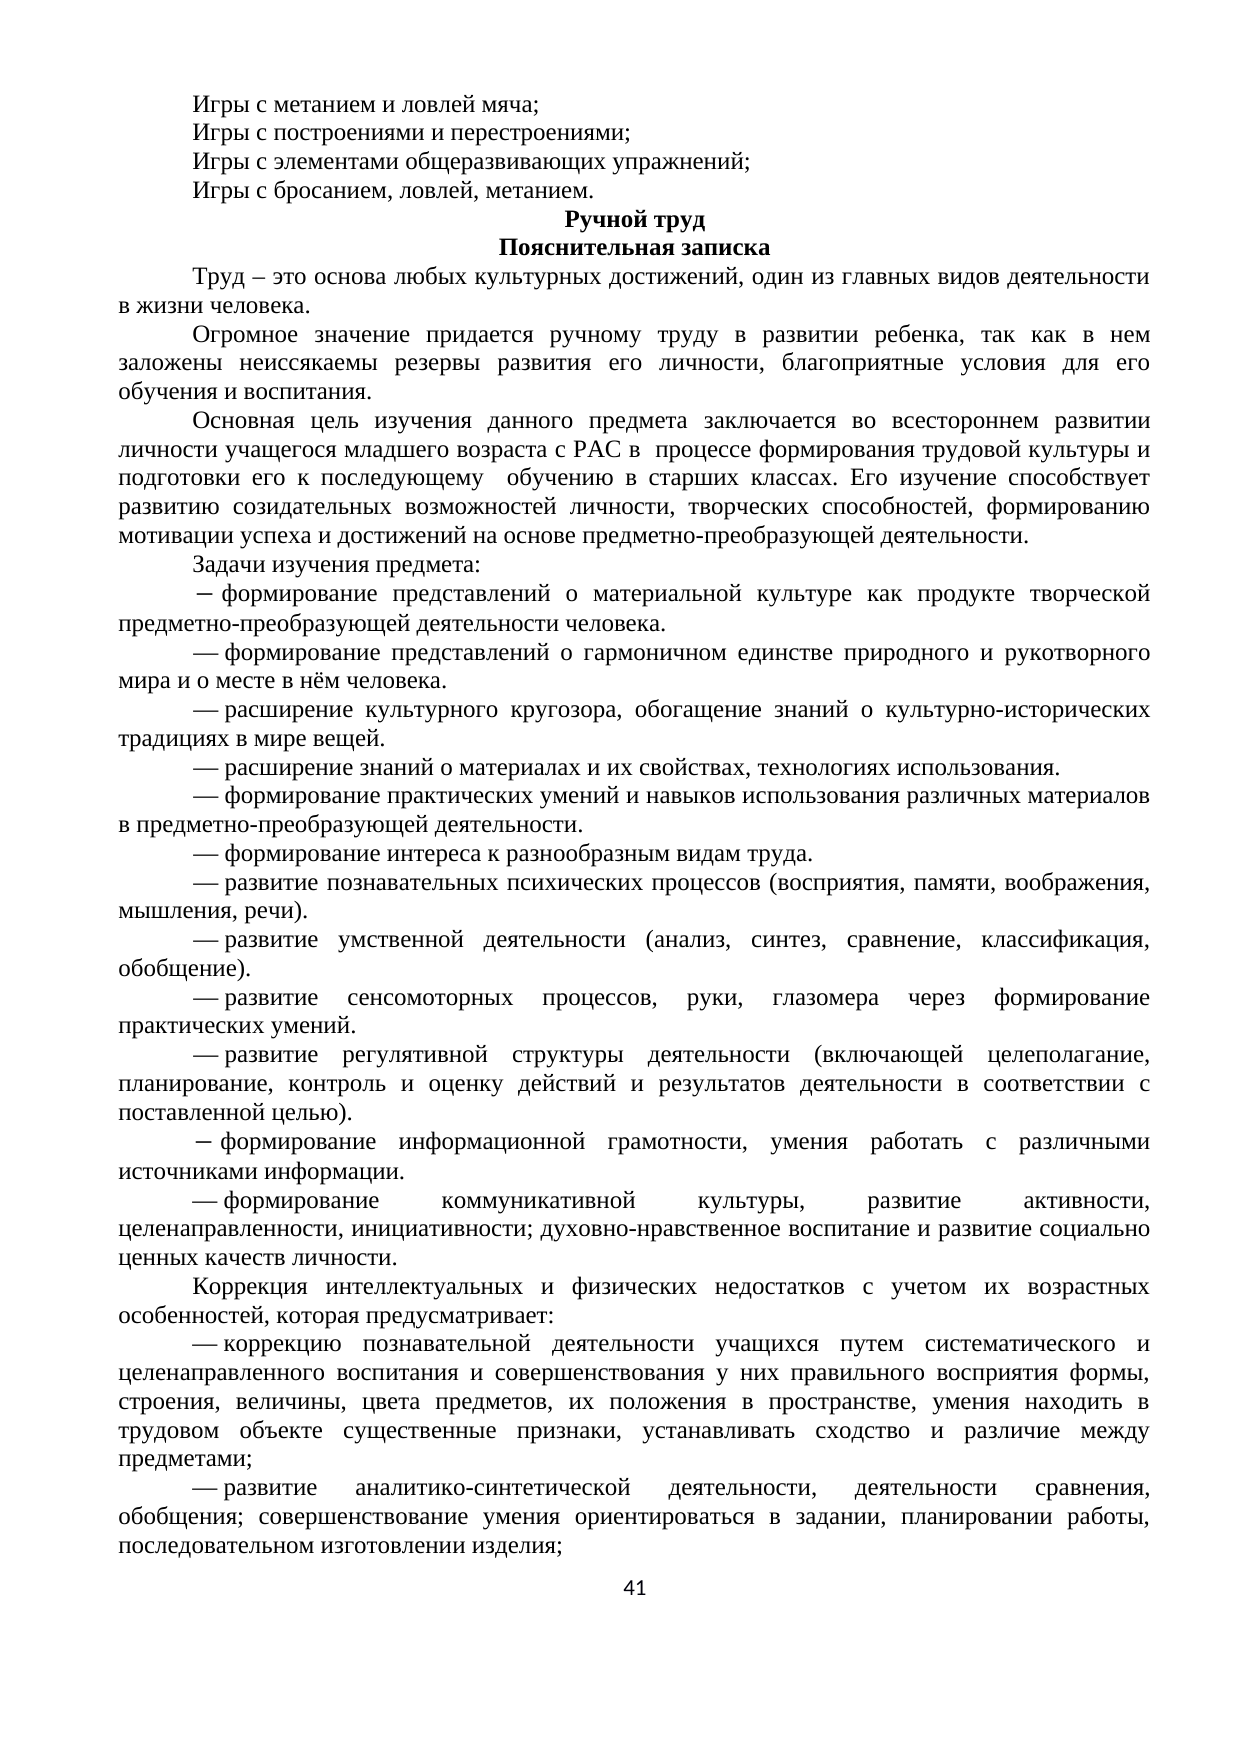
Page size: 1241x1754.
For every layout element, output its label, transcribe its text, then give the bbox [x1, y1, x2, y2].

text ― формирование информационной грамотности, умения работать с различными источниками информации. [118, 1125, 1151, 1185]
text ― развитие регулятивной структуры деятельности (включающей целеполагание, планирование, контроль и оценку действий и результатов деятельности в соответствии с поставленной целью). [118, 1039, 1151, 1125]
text Ручной труд [118, 204, 1151, 232]
text Труд – это основа любых культурных достижений, один из главных видов деятельности в жизни человека. [118, 261, 1151, 319]
text ― коррекцию познавательной деятельности учащихся путем систематического и целенаправленного воспитания и совершенствования у них правильного восприятия формы, строения, величины, цвета предметов, их положения в пространстве, умения находить в трудовом объекте существенные признаки, устанавливать сходство и различие между предметами; [118, 1328, 1151, 1472]
text ― формирование практических умений и навыков использования различных материалов в предметно-преобразующей деятельности. [118, 780, 1151, 838]
text Игры с бросанием, ловлей, метанием. [118, 175, 1151, 204]
text ― развитие аналитико-синтетической деятельности, деятельности сравнения, обобщения; совершенствование умения ориентироваться в задании, планировании работы, последовательном изготовлении изделия; [118, 1472, 1151, 1558]
text ― формирование интереса к разнообразным видам труда. [118, 838, 1151, 867]
text Основная цель изучения данного предмета заключается во всестороннем развитии личности учащегося младшего возраста с РАС в процессе формирования трудовой культуры и подготовки его к последующему обучению в старших классах. Его изучение способствует развитию созидательных возможностей личности, творческих способностей, формированию мотивации успеха и достижений на основе предметно-преобразующей деятельности. [118, 405, 1151, 549]
text Игры с элементами общеразвивающих упражнений; [118, 146, 1151, 175]
text Коррекция интеллектуальных и физических недостатков с учетом их возрастных особенностей, которая предусматривает: [118, 1271, 1151, 1328]
text Огромное значение придается ручному труду в развитии ребенка, так как в нем заложены неиссякаемы резервы развития его личности, благоприятные условия для его обучения и воспитания. [118, 319, 1151, 405]
text ― развитие сенсомоторных процессов, руки, глазомера через формирование практических умений. [118, 982, 1151, 1039]
text ― развитие познавательных психических процессов (восприятия, памяти, воображения, мышления, речи). [118, 867, 1151, 924]
text ― формирование коммуникативной культуры, развитие активности, целенаправленности, инициативности; духовно-нравственное воспитание и развитие социально ценных качеств личности. [118, 1185, 1151, 1271]
text ― расширение культурного кругозора, обогащение знаний о культурно-исторических традициях в мире вещей. [118, 694, 1151, 752]
text ― формирование представлений о материальной культуре как продукте творческой предметно-преобразующей деятельности человека. [118, 577, 1151, 637]
text Игры с метанием и ловлей мяча; [118, 89, 1151, 117]
text Игры с построениями и перестроениями; [118, 117, 1151, 146]
text ― расширение знаний о материалах и их свойствах, технологиях использования. [118, 752, 1151, 780]
text ― развитие умственной деятельности (анализ, синтез, сравнение, классификация, обобщение). [118, 924, 1151, 982]
text Задачи изучения предмета: [118, 549, 1151, 577]
text Пояснительная записка [118, 232, 1151, 261]
text ― формирование представлений о гармоничном единстве природного и рукотворного мира и о месте в нём человека. [118, 637, 1151, 694]
